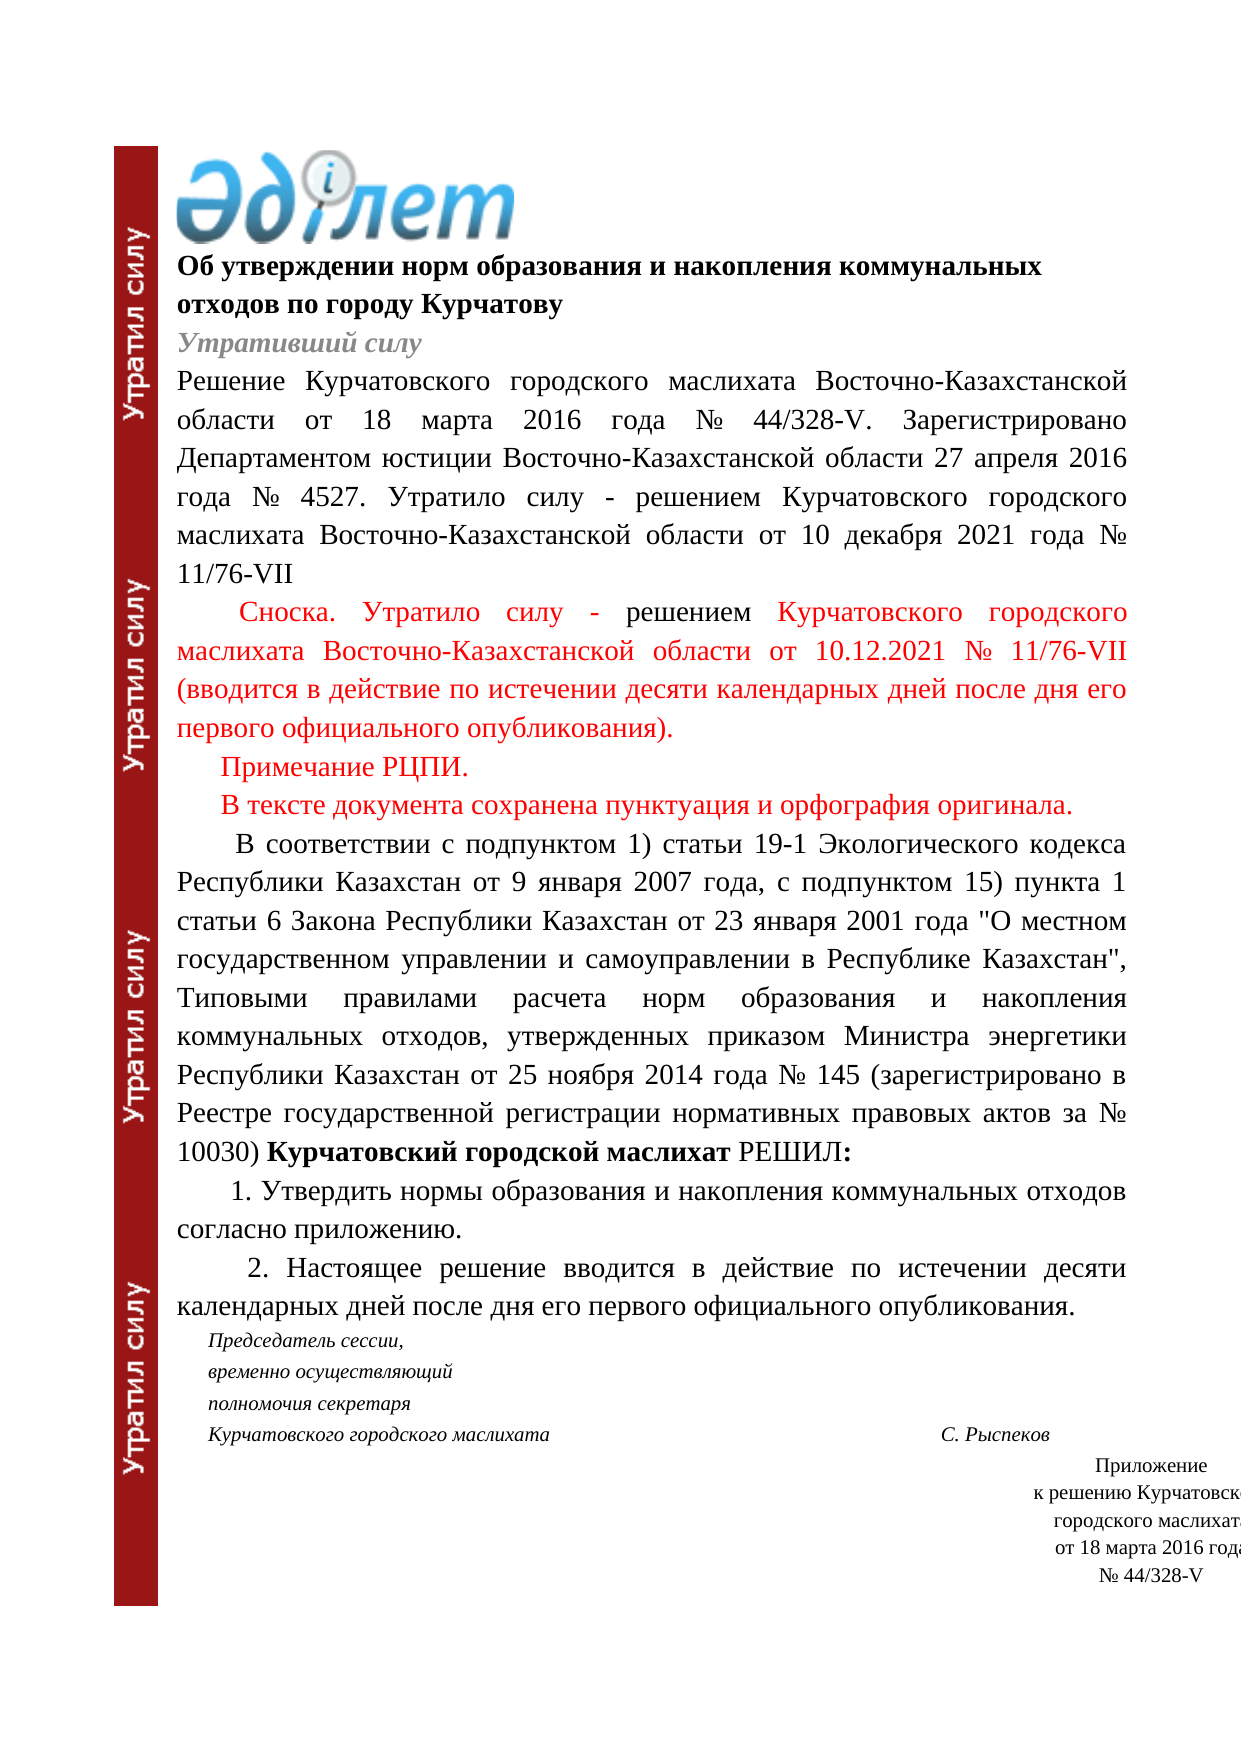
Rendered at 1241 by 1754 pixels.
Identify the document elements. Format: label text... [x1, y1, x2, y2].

picture [114, 1168, 158, 1173]
text 1. Утвердить нормы образования и накопления коммунальных отходов согласно приложению. [112, 1173, 1128, 1245]
table_cell временно осуществляющий [101, 1358, 1240, 1389]
picture [176, 150, 515, 244]
table_header Председатель сессии, [101, 1327, 1240, 1358]
text Примечание РЦПИ. [112, 749, 1128, 782]
picture [114, 320, 158, 325]
table_cell Курчатовского городского маслихата [101, 1420, 939, 1451]
picture [114, 782, 158, 787]
text Решение Курчатовского городского маслихата Восточно-Казахстанской области от 18 марта 2016 года № 44/328-V. Зарегистрировано Департаментом юстиции Восточно-Казахстанской области 27 апреля 2016 года № 4527. Утратило силу - решением Курчатовского городского маслихата Восточно-Казахстанской области от 10 декабря 2021 года № 11/76-VII [112, 363, 1128, 589]
text В тексте документа сохранена пунктуация и орфография оригинала. [112, 787, 1128, 821]
picture [114, 589, 158, 594]
picture [114, 821, 158, 826]
table_cell полномочия секретаря [101, 1389, 1240, 1420]
picture [114, 358, 158, 363]
text Об утверждении норм образования и накопления коммунальных отходов по городу Курчатову [112, 248, 1128, 320]
text В соответствии с подпунктом 1) статьи 19-1 Экологического кодекса Республики Казахстан от 9 января 2007 года, с подпунктом 15) пункта 1 статьи 6 Закона Республики Казахстан от 23 января 2001 года "О местном государственном управлении и самоуправлении в Республике Казахстан", Типовыми правилами расчета норм образования и накопления коммунальных отходов, утвержденных приказом Министра энергетики Республики Казахстан от 25 ноября 2014 года № 145 (зарегистрировано в Реестре государственной регистрации нормативных правовых актов за № 10030) Курчатовский городской маслихат РЕШИЛ: [112, 826, 1128, 1168]
text Сноска. Утратило силу - решением Курчатовского городского маслихата Восточно-Казахстанской области от 10.12.2021 № 11/76-VII (вводится в действие по истечении десяти календарных дней после дня его первого официального опубликования). [112, 594, 1128, 744]
picture [114, 744, 158, 749]
table_header [101, 1451, 912, 1592]
picture [114, 146, 158, 248]
text 2. Настоящее решение вводится в действие по истечении десяти календарных дней после дня его первого официального опубликования. [112, 1250, 1128, 1322]
picture [114, 1592, 158, 1606]
picture [114, 1322, 158, 1327]
table_header Приложение к решению Курчатовского городского маслихата от 18 марта 2016 года № 44/328-V [912, 1451, 1240, 1592]
picture [114, 1245, 158, 1250]
text Утративший силу [112, 325, 1128, 358]
table_cell С. Рыспеков [939, 1420, 1240, 1451]
